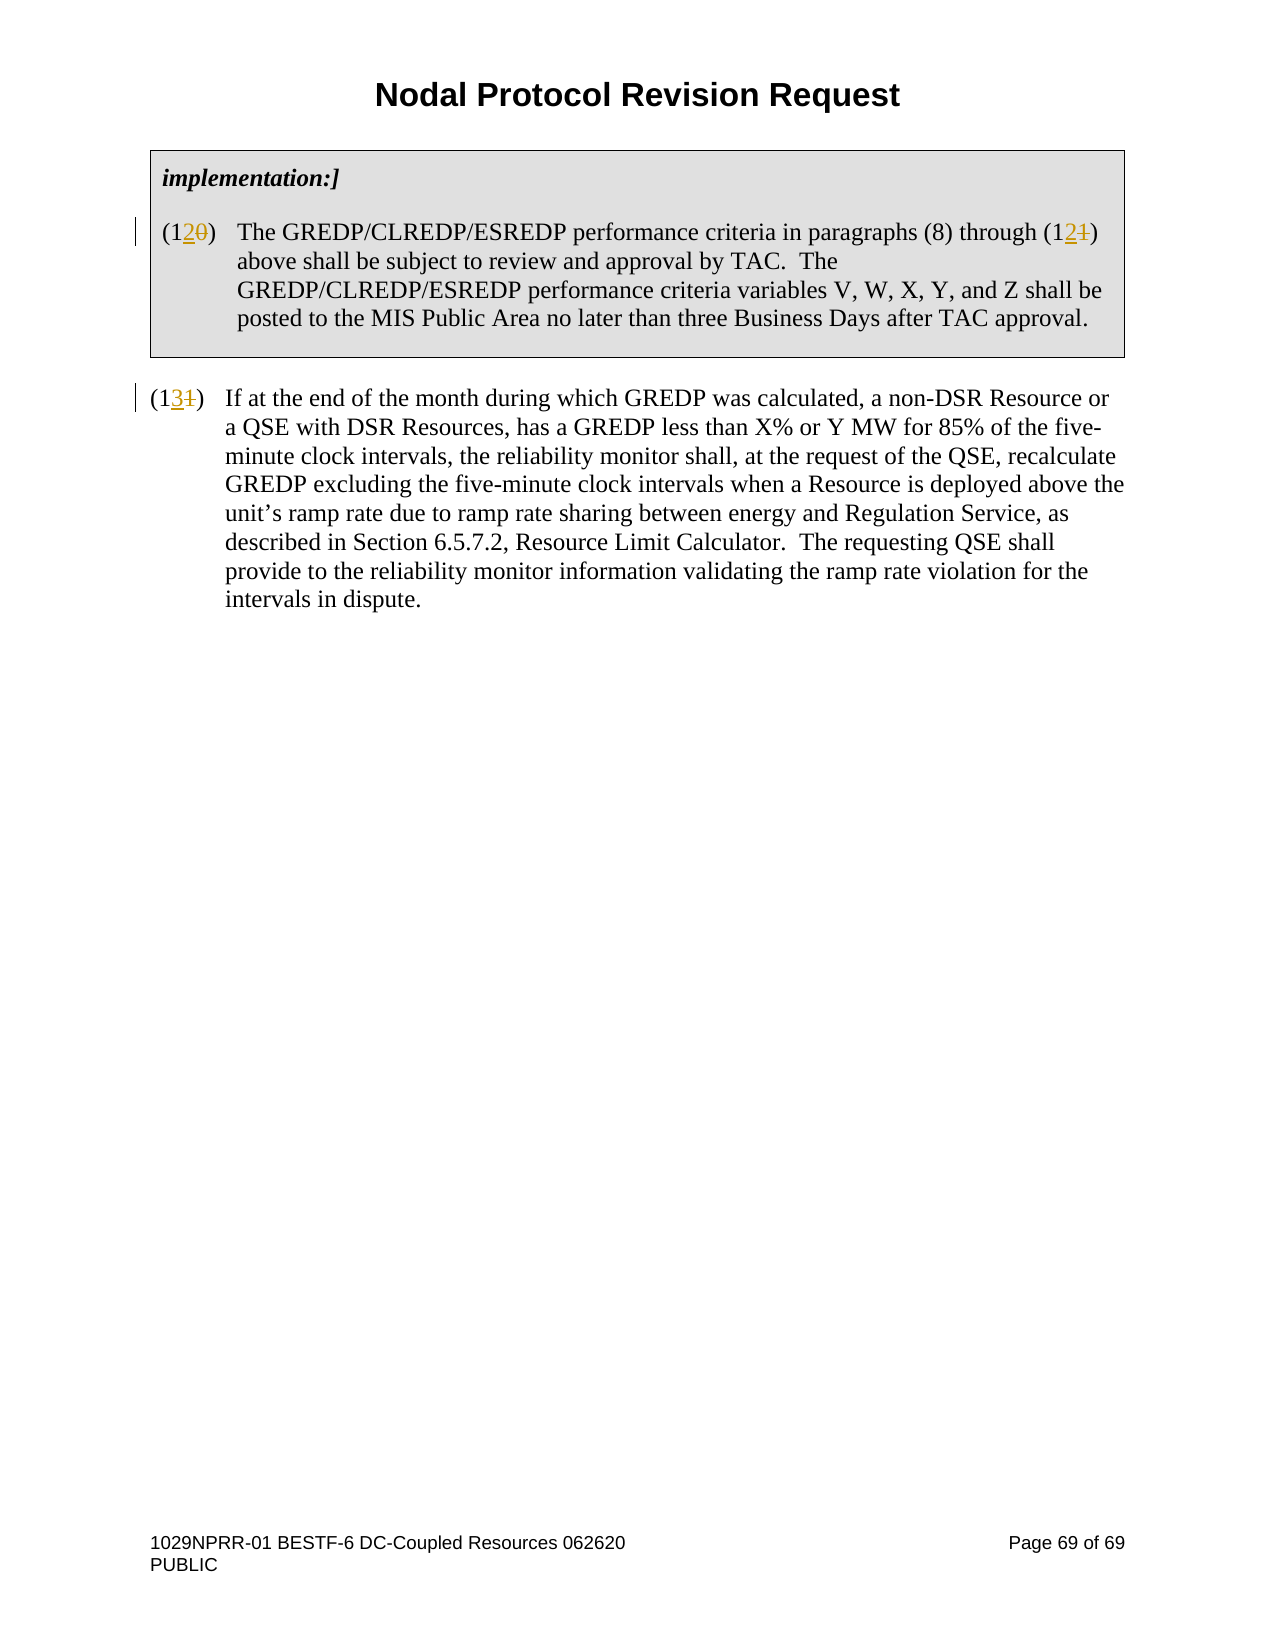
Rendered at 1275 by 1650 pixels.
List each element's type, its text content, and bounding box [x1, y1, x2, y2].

text (1) If at the end of the month during which GREDP was calculated, a non-DSR Resource or a QSE with DSR Resources, has a GREDP less than X% or Y MW for 85% of the five-minute clock intervals, the reliability monitor shall, at the request of the QSE, recalculate GREDP excluding the five-minute clock intervals when a Resource is deployed above the unit’s ramp rate due to ramp rate sharing between energy and Regulation Service, as described in Section 6.5.7.2, Resource Limit Calculator. The requesting QSE shall provide to the reliability monitor information validating the ramp rate violation for the intervals in dispute. [150, 383, 1125, 613]
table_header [151, 151, 1124, 357]
